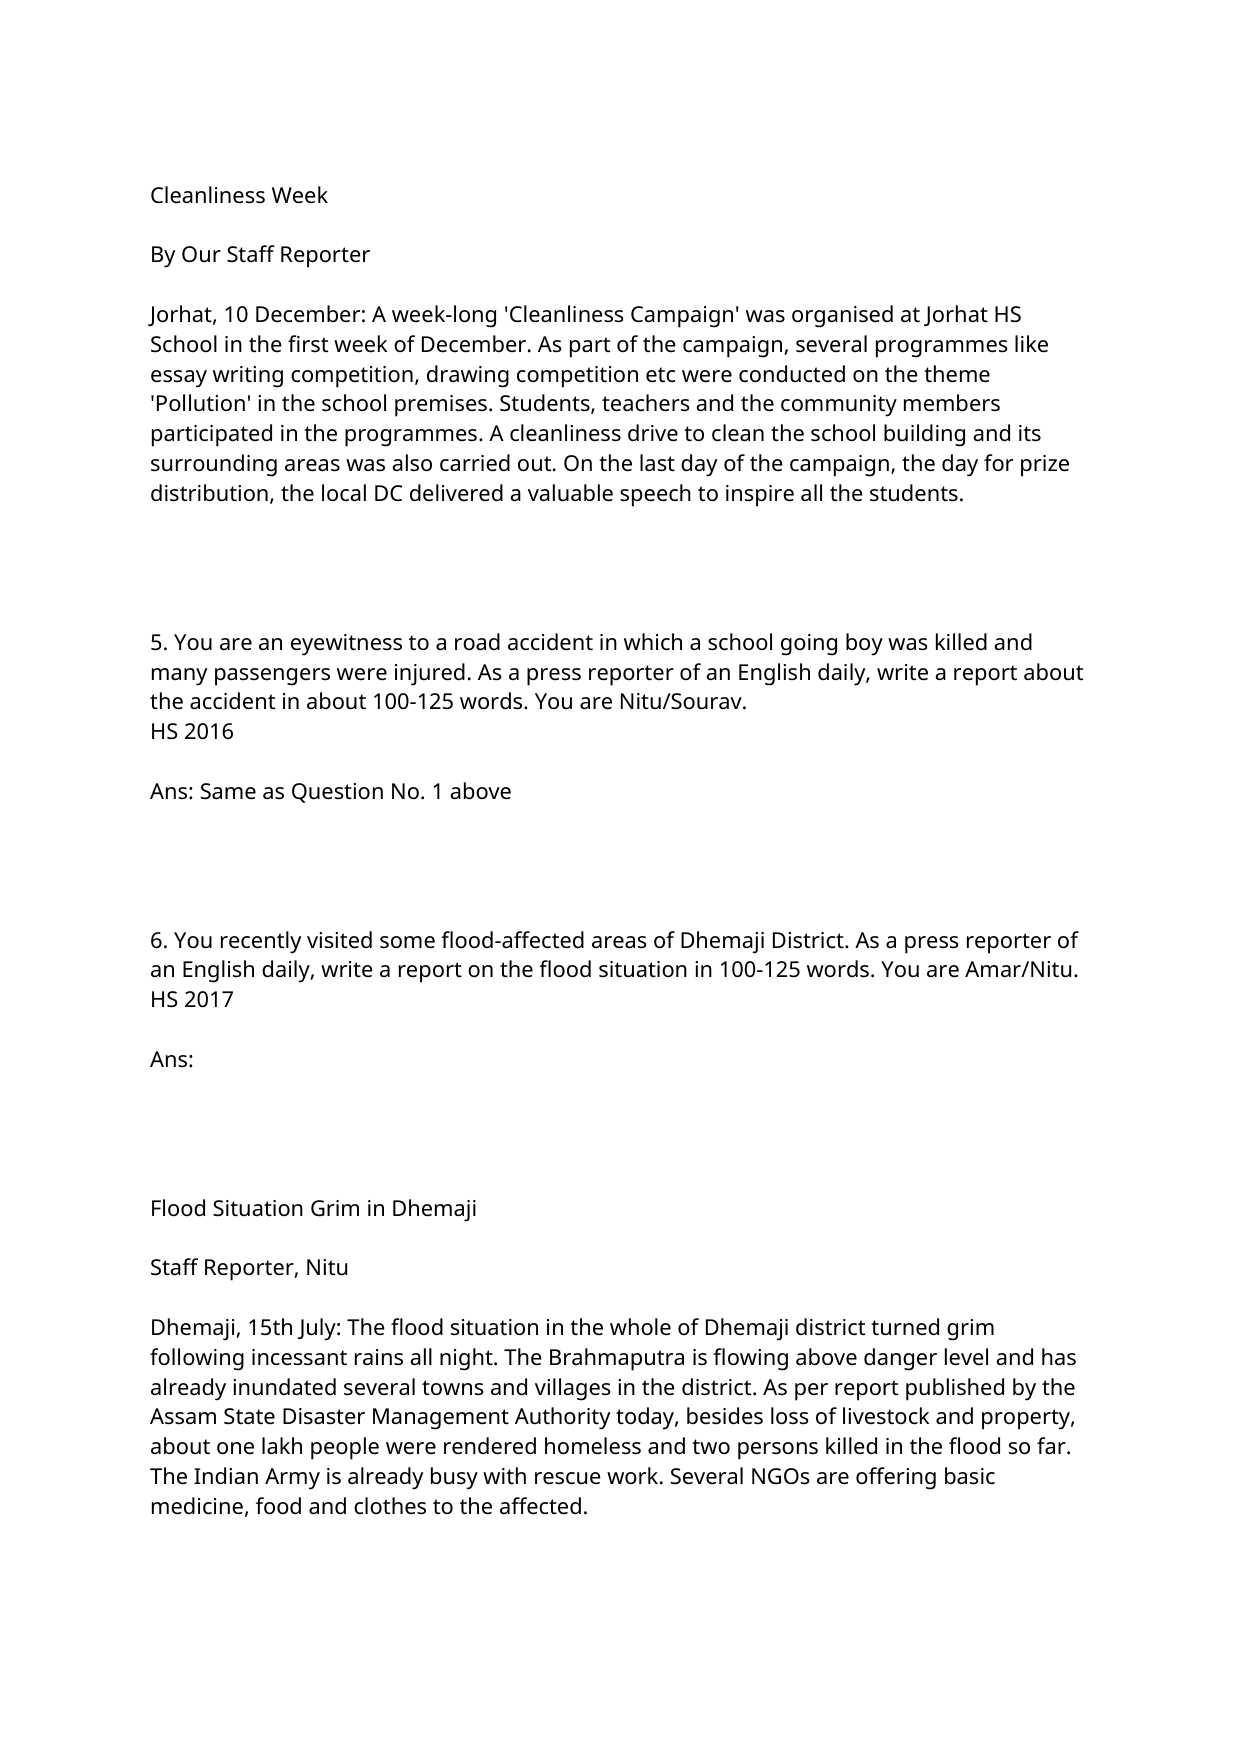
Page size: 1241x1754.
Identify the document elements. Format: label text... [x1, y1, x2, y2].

text HS 2016 [150, 716, 1090, 746]
text Dhemaji, 15th July: The flood situation in the whole of Dhemaji district turned grim following incessant rains all night. The Brahmaputra is flowing above danger level and has already inundated several towns and villages in the district. As per report published by the Assam State Disaster Management Authority today, besides loss of livestock and property, about one lakh people were rendered homeless and two persons killed in the flood so far. The Indian Army is already busy with rescue work. Several NGOs are offering basic medicine, food and clothes to the affected. [150, 1312, 1090, 1520]
text HS 2017 [150, 984, 1090, 1014]
text 6. You recently visited some flood-affected areas of Dhemaji District. As a press reporter of an English daily, write a report on the flood situation in 100-125 words. You are Amar/Nitu. [150, 924, 1090, 984]
text Jorhat, 10 December: A week-long 'Cleanliness Campaign' was organised at Jorhat HS School in the first week of December. As part of the campaign, several programmes like essay writing competition, drawing competition etc were conducted on the theme 'Pollution' in the school premises. Students, teachers and the community members participated in the programmes. A cleanliness drive to clean the school building and its surrounding areas was also carried out. On the last day of the campaign, the day for prize distribution, the local DC delivered a valuable speech to inspire all the students. [150, 299, 1090, 507]
text Flood Situation Grim in Dhemaji [150, 1193, 1090, 1222]
text Staff Reporter, Nitu [150, 1252, 1090, 1282]
text Ans: [150, 1044, 1090, 1073]
text 5. You are an eyewitness to a road accident in which a school going boy was killed and many passengers were injured. As a press reporter of an English daily, write a report about the accident in about 100-125 words. You are Nitu/Sourav. [150, 627, 1090, 716]
text Ans: Same as Question No. 1 above [150, 776, 1090, 805]
text By Our Staff Reporter [150, 239, 1090, 269]
text Cleanliness Week [150, 180, 1090, 209]
